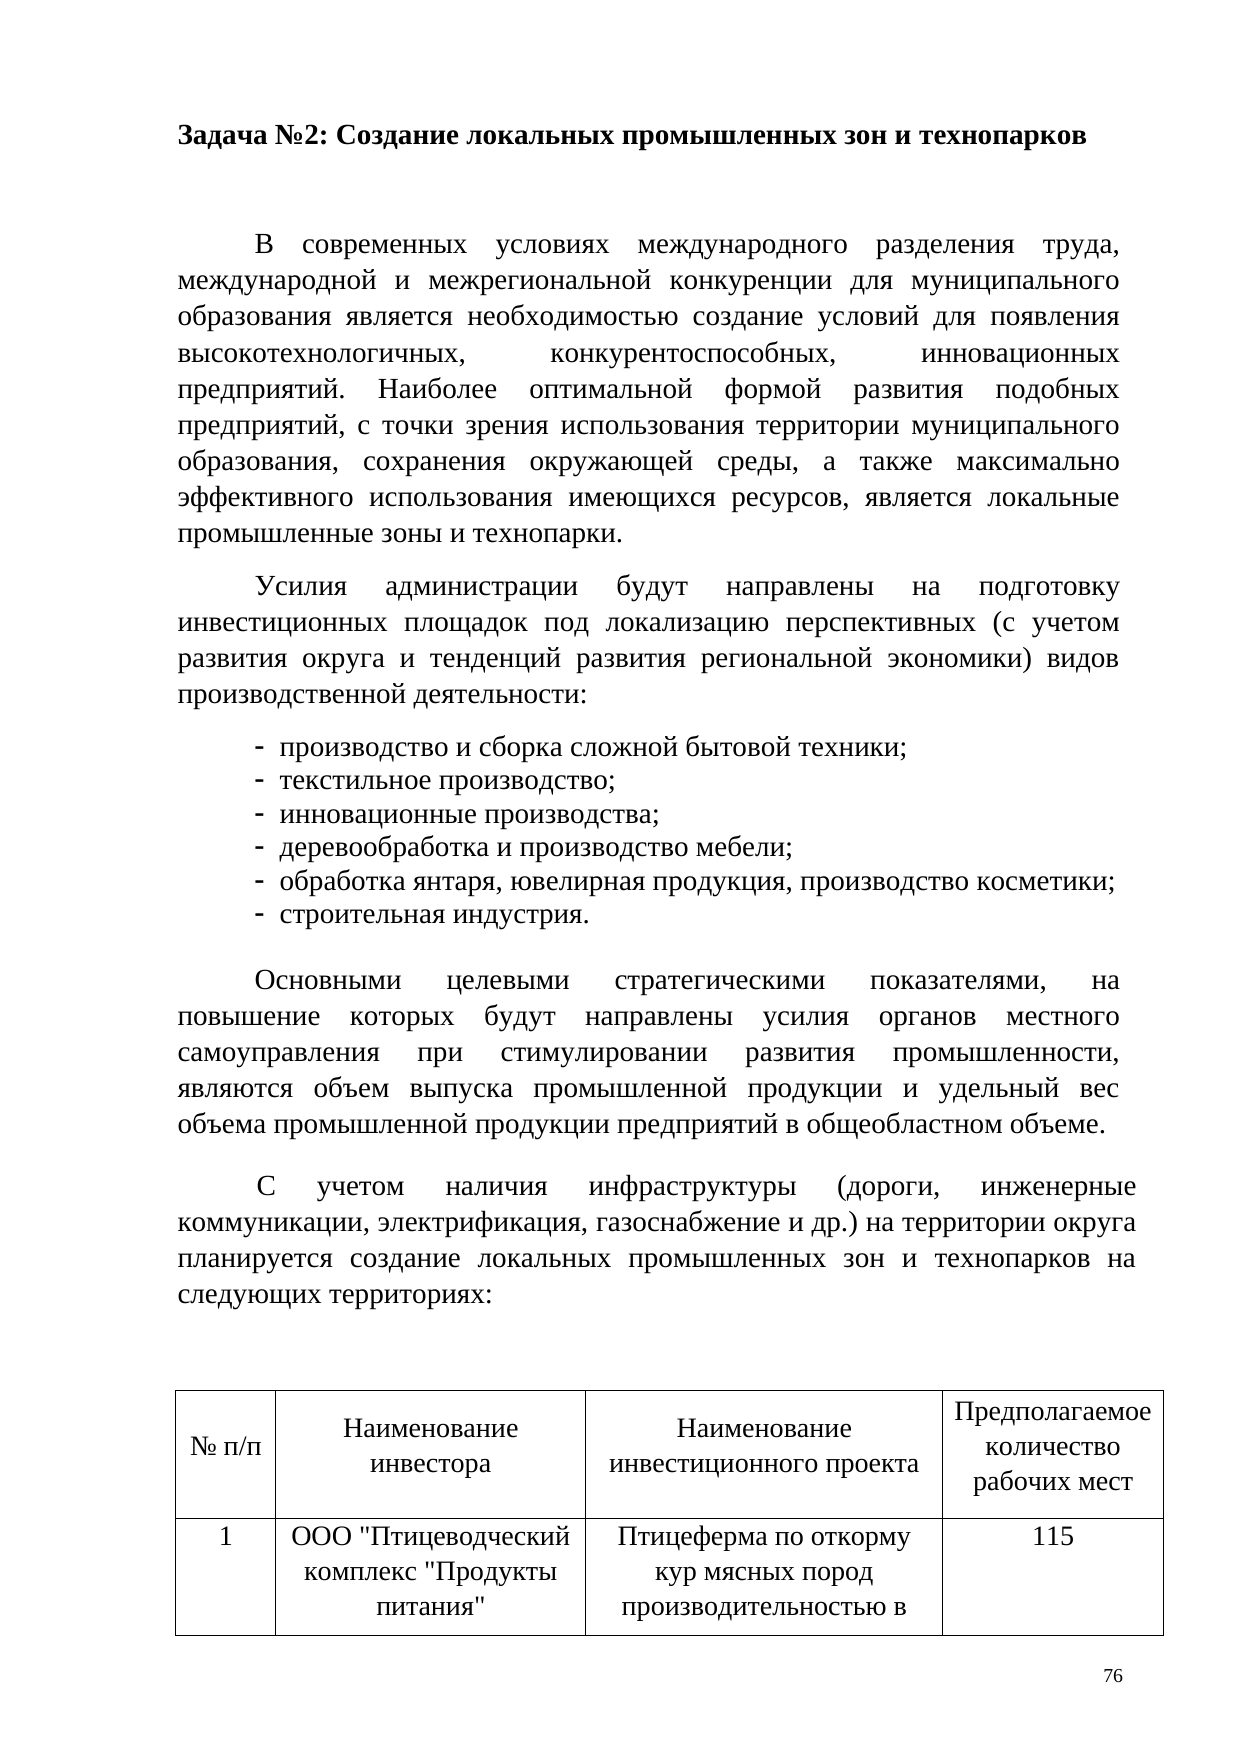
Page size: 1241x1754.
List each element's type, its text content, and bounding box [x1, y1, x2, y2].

list текстильное производство; [177, 763, 1152, 797]
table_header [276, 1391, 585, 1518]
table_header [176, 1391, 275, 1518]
list обработка янтаря, ювелирная продукция, производство косметики; [177, 864, 1152, 897]
text С учетом наличия инфраструктуры (дороги, инженерные коммуникации, электрификация, газоснабжение и др.) на территории округа планируется создание локальных промышленных зон и технопарков на следующих территориях: [177, 1168, 1137, 1310]
text Усилия администрации будут направлены на подготовку инвестиционных площадок под локализацию перспективных (с учетом развития округа и тенденций развития региональной экономики) видов производственной деятельности: [177, 568, 1120, 710]
list инновационные производства; [177, 797, 1152, 830]
list строительная индустрия. [177, 897, 1152, 931]
list производство и сборка сложной бытовой техники; [177, 729, 1152, 763]
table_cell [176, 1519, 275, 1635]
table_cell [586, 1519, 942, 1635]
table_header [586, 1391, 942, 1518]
text В современных условиях международного разделения труда, международной и межрегиональной конкуренции для муниципального образования является необходимостью создание условий для появления высокотехнологичных, конкурентоспособных, инновационных предприятий. Наиболее оптимальной формой развития подобных предприятий, с точки зрения использования территории муниципального образования, сохранения окружающей среды, а также максимально эффективного использования имеющихся ресурсов, является локальные промышленные зоны и технопарки. [177, 226, 1120, 549]
list деревообработка и производство мебели; [177, 830, 1152, 864]
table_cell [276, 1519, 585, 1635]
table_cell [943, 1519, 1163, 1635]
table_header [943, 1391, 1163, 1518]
text Задача №2: Создание локальных промышленных зон и технопарков [177, 118, 1152, 151]
text Основными целевыми стратегическими показателями, на повышение которых будут направлены усилия органов местного самоуправления при стимулировании развития промышленности, являются объем выпуска промышленной продукции и удельный вес объема промышленной продукции предприятий в общеобластном объеме. [177, 962, 1120, 1140]
